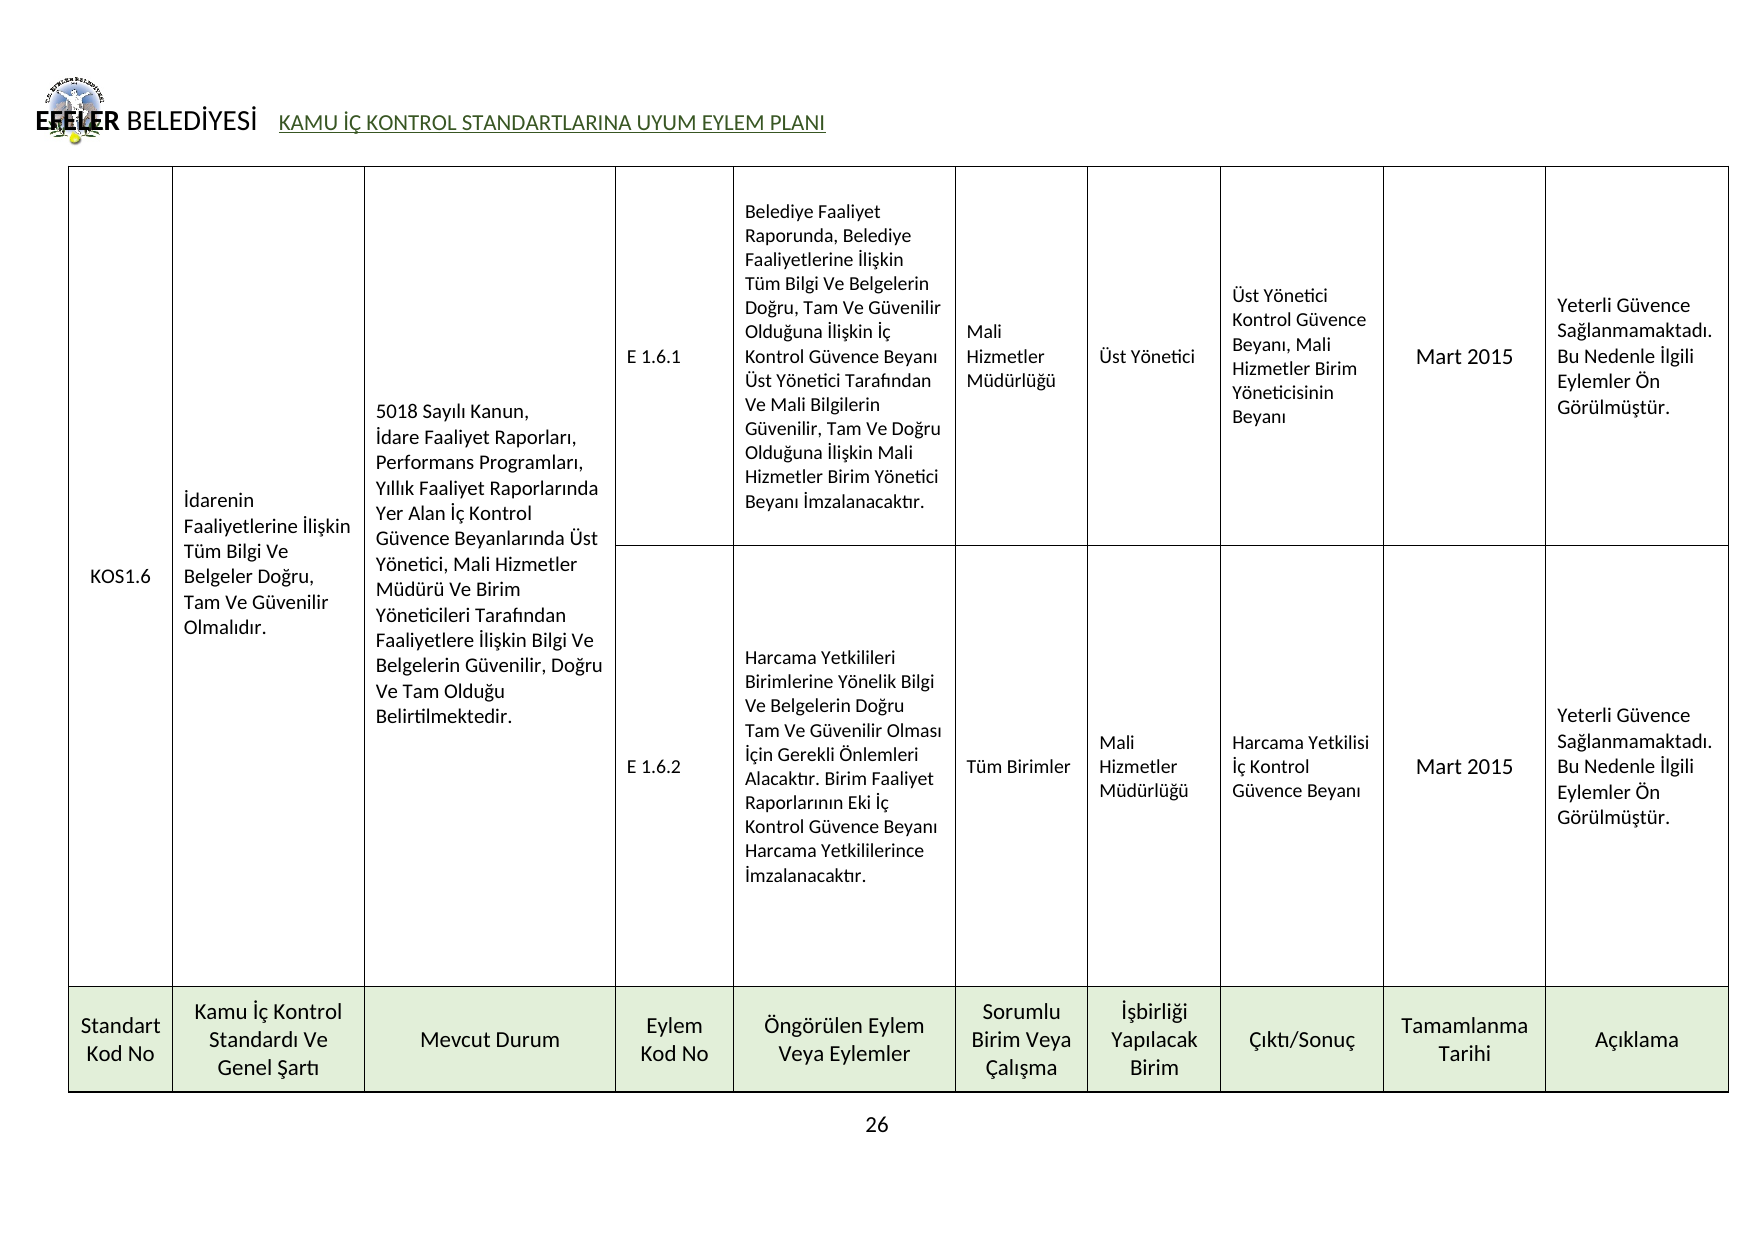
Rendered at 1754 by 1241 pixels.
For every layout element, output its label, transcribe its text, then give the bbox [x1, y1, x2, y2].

table_cell Tamamlanma Tarihi [1384, 987, 1545, 1091]
table_cell Mali Hizmetler Müdürlüğü [956, 167, 1087, 545]
table_cell Açıklama [1546, 987, 1728, 1091]
table_cell Öngörülen Eylem Veya Eylemler [734, 987, 955, 1091]
table_cell KOS1.6 [69, 167, 172, 986]
table_cell Üst Yönetici Kontrol Güvence Beyanı, Mali Hizmetler Birim Yöneticisinin Beyanı [1221, 167, 1383, 545]
table_cell Harcama Yetkilileri Birimlerine Yönelik Bilgi Ve Belgelerin Doğru Tam Ve Güvenilir Olması İçin Gerekli Önlemleri Alacaktır. Birim Faaliyet Raporlarının Eki İç Kontrol Güvence Beyanı Harcama Yetkililerince İmzalanacaktır. [734, 546, 955, 986]
table_cell Çıktı/Sonuç [1221, 987, 1383, 1091]
table_cell Sorumlu Birim Veya Çalışma Grubu Üyeleri [956, 987, 1087, 1091]
table_cell E 1.6.2 [616, 546, 733, 986]
table_cell Mart 2015 [1384, 167, 1545, 545]
table_cell Belediye Faaliyet Raporunda, Belediye Faaliyetlerine İlişkin Tüm Bilgi Ve Belgelerin Doğru, Tam Ve Güvenilir Olduğuna İlişkin İç Kontrol Güvence Beyanı Üst Yönetici Tarafından Ve Mali Bilgilerin Güvenilir, Tam Ve Doğru Olduğuna İlişkin Mali Hizmetler Birim Yönetici Beyanı İmzalanacaktır. [734, 167, 955, 545]
table_cell Eylem Kod No [616, 987, 733, 1091]
picture [44, 76, 105, 147]
table_cell Yeterli Güvence Sağlanmamaktadı. Bu Nedenle İlgili Eylemler Ön Görülmüştür. [1546, 167, 1728, 545]
table_cell Mevcut Durum [365, 987, 615, 1091]
table_cell İşbirliği Yapılacak Birim [1088, 987, 1220, 1091]
table_cell İdarenin Faaliyetlerine İlişkin Tüm Bilgi Ve Belgeler Doğru, Tam Ve Güvenilir Olmalıdır. [173, 167, 364, 986]
table_cell Mali Hizmetler Müdürlüğü [1088, 546, 1220, 986]
table_cell Yeterli Güvence Sağlanmamaktadı. Bu Nedenle İlgili Eylemler Ön Görülmüştür. [1546, 546, 1728, 986]
table_cell Harcama Yetkilisi İç Kontrol Güvence Beyanı [1221, 546, 1383, 986]
table_cell Standart Kod No [69, 987, 172, 1091]
table_cell Mart 2015 [1384, 546, 1545, 986]
table_cell Üst Yönetici [1088, 167, 1220, 545]
table_cell Kamu İç Kontrol Standardı Ve Genel Şartı [173, 987, 364, 1091]
table_cell E 1.6.1 [616, 167, 733, 545]
table_cell 5018 Sayılı Kanun, İdare Faaliyet Raporları, Performans Programları, Yıllık Faaliyet Raporlarında Yer Alan İç Kontrol Güvence Beyanlarında Üst Yönetici, Mali Hizmetler Müdürü Ve Birim Yöneticileri Tarafından Faaliyetlere İlişkin Bilgi Ve Belgelerin Güvenilir, Doğru Ve Tam Olduğu Belirtilmektedir. [365, 167, 615, 986]
table_cell Tüm Birimler [956, 546, 1087, 986]
